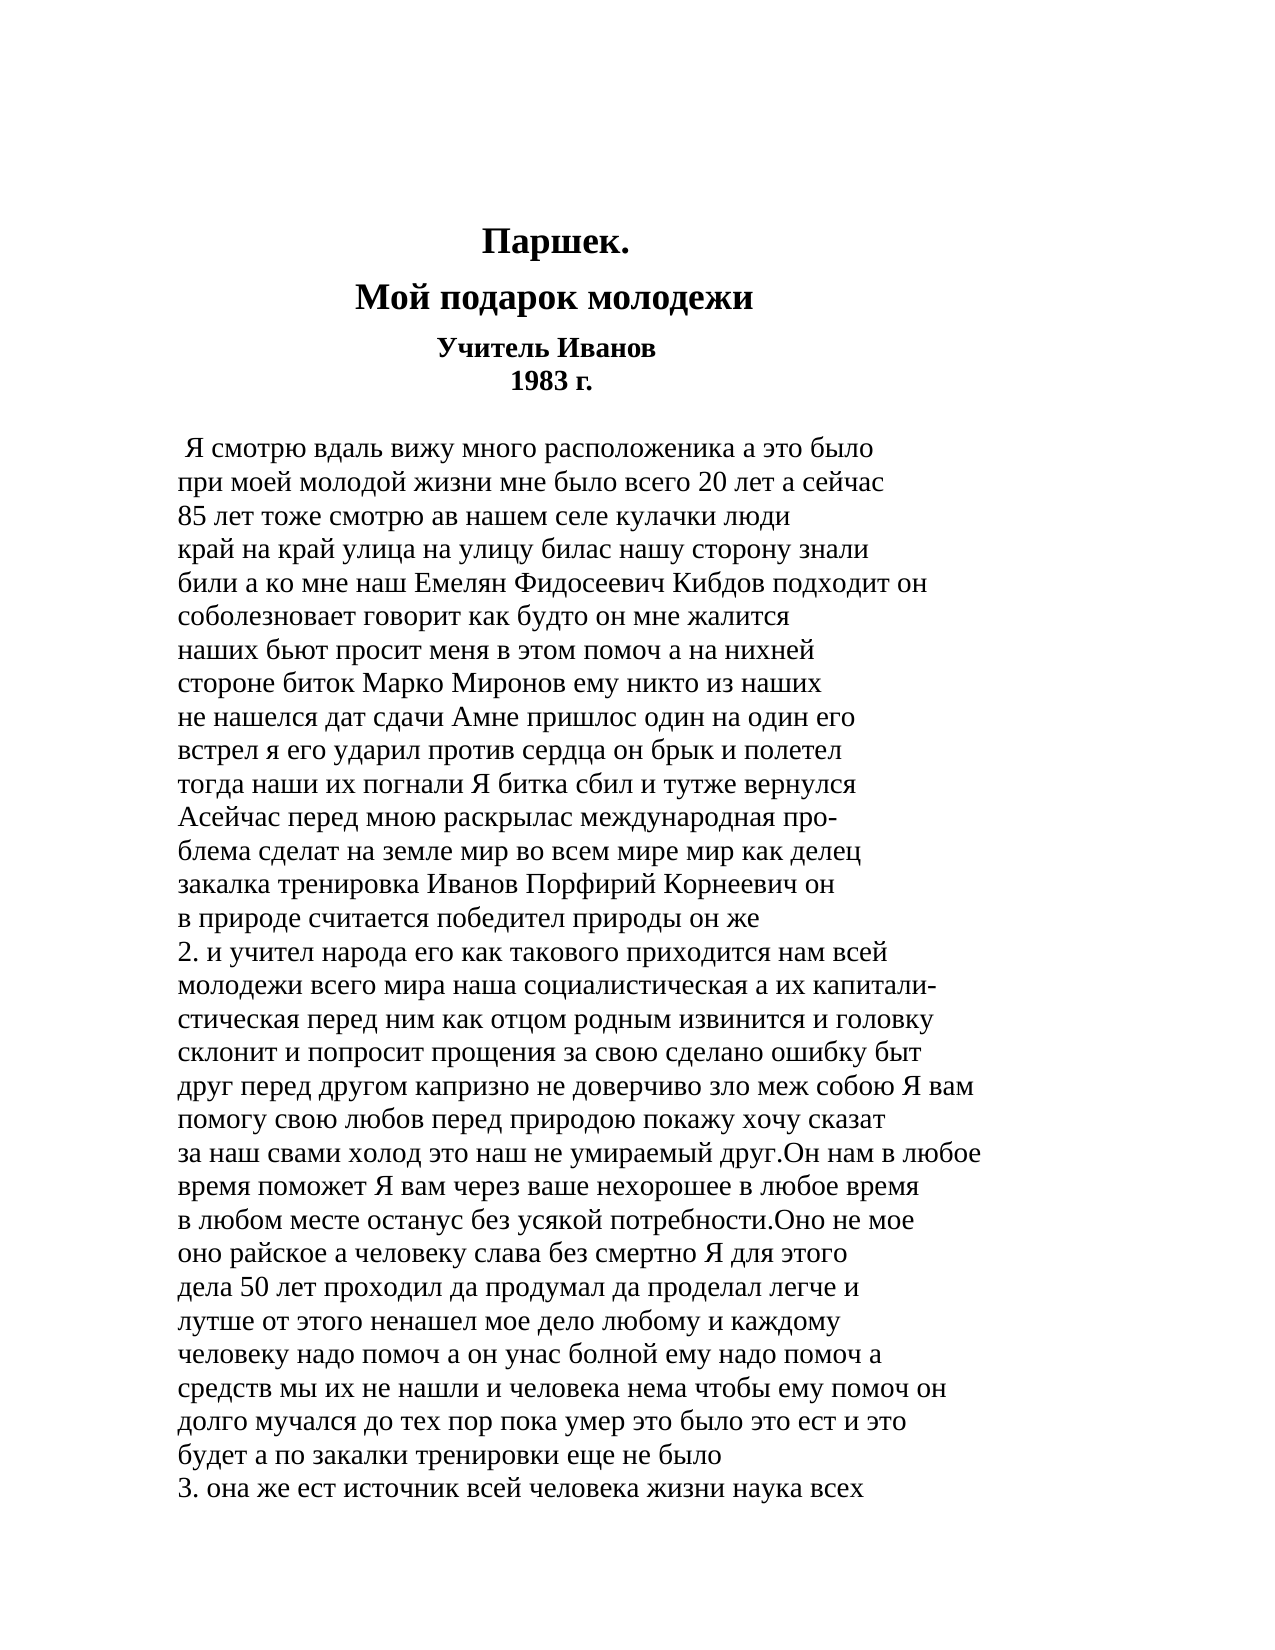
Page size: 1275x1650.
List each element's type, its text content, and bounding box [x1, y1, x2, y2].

text будет а по закалки тренировки еще не было [177, 1437, 1186, 1470]
text Асейчас перед мною раскрылас международная про- [177, 799, 1186, 833]
text человеку надо помоч а он унас болной ему надо помоч а [177, 1336, 1186, 1370]
text молодежи всего мира наша социалистическая а их капитали- [177, 967, 1186, 1001]
text в природе считается победител природы он же [177, 900, 1186, 934]
text дела 50 лет проходил да продумал да проделал легче и [177, 1269, 1186, 1303]
text 1983 г. [502, 363, 1186, 397]
text помогу свою любов перед природою покажу хочу сказат [177, 1101, 1186, 1135]
subtitle Учитель Иванов [429, 330, 1186, 363]
text Я смотрю вдаль вижу много расположеника а это было [177, 431, 1186, 464]
text 85 лет тоже смотрю ав нашем селе кулачки люди [177, 498, 1186, 531]
text лутше от этого ненашел мое дело любому и каждому [177, 1303, 1186, 1336]
text соболезновает говорит как будто он мне жалится [177, 598, 1186, 632]
text друг перед другом капризно не доверчиво зло меж собою Я вам [177, 1068, 1186, 1101]
text склонит и попросит прощения за свою сделано ошибку быт [177, 1034, 1186, 1068]
text закалка тренировка Иванов Порфирий Корнеевич он [177, 867, 1186, 900]
text время поможет Я вам через ваше нехорошее в любое время [177, 1168, 1186, 1202]
text 3. она же ест источник всей человека жизни наука всех [177, 1470, 1186, 1504]
text в любом месте останус без усякой потребности.Оно не мое [177, 1202, 1186, 1236]
text Мой подарок молодежи [355, 274, 1186, 317]
text край на край улица на улицу билас нашу сторону знали [177, 531, 1186, 565]
text при моей молодой жизни мне было всего 20 лет а сейчас [177, 464, 1186, 498]
text 2. и учител народа его как такового приходится нам всей [177, 934, 1186, 967]
text тогда наши их погнали Я битка сбил и тутже вернулся [177, 766, 1186, 799]
text стороне биток Марко Миронов ему никто из наших [177, 665, 1186, 699]
text стическая перед ним как отцом родным извинится и головку [177, 1001, 1186, 1034]
text средств мы их не нашли и человека нема чтобы ему помоч он [177, 1370, 1186, 1403]
text встрел я его ударил против сердца он брык и полетел [177, 732, 1186, 766]
text блема сделат на земле мир во всем мире мир как делец [177, 833, 1186, 867]
text оно райское а человеку слава без смертно Я для этого [177, 1236, 1186, 1269]
text долго мучался до тех пор пока умер это было это ест и это [177, 1403, 1186, 1437]
text наших бьют просит меня в этом помоч а на нихней [177, 632, 1186, 665]
text за наш свами холод это наш не умираемый друг.Он нам в любое [177, 1135, 1186, 1168]
text били а ко мне наш Емелян Фидосеевич Кибдов подходит он [177, 565, 1186, 598]
text Паршек. [177, 219, 1186, 262]
text не нашелся дат сдачи Амне пришлос один на один его [177, 699, 1186, 732]
